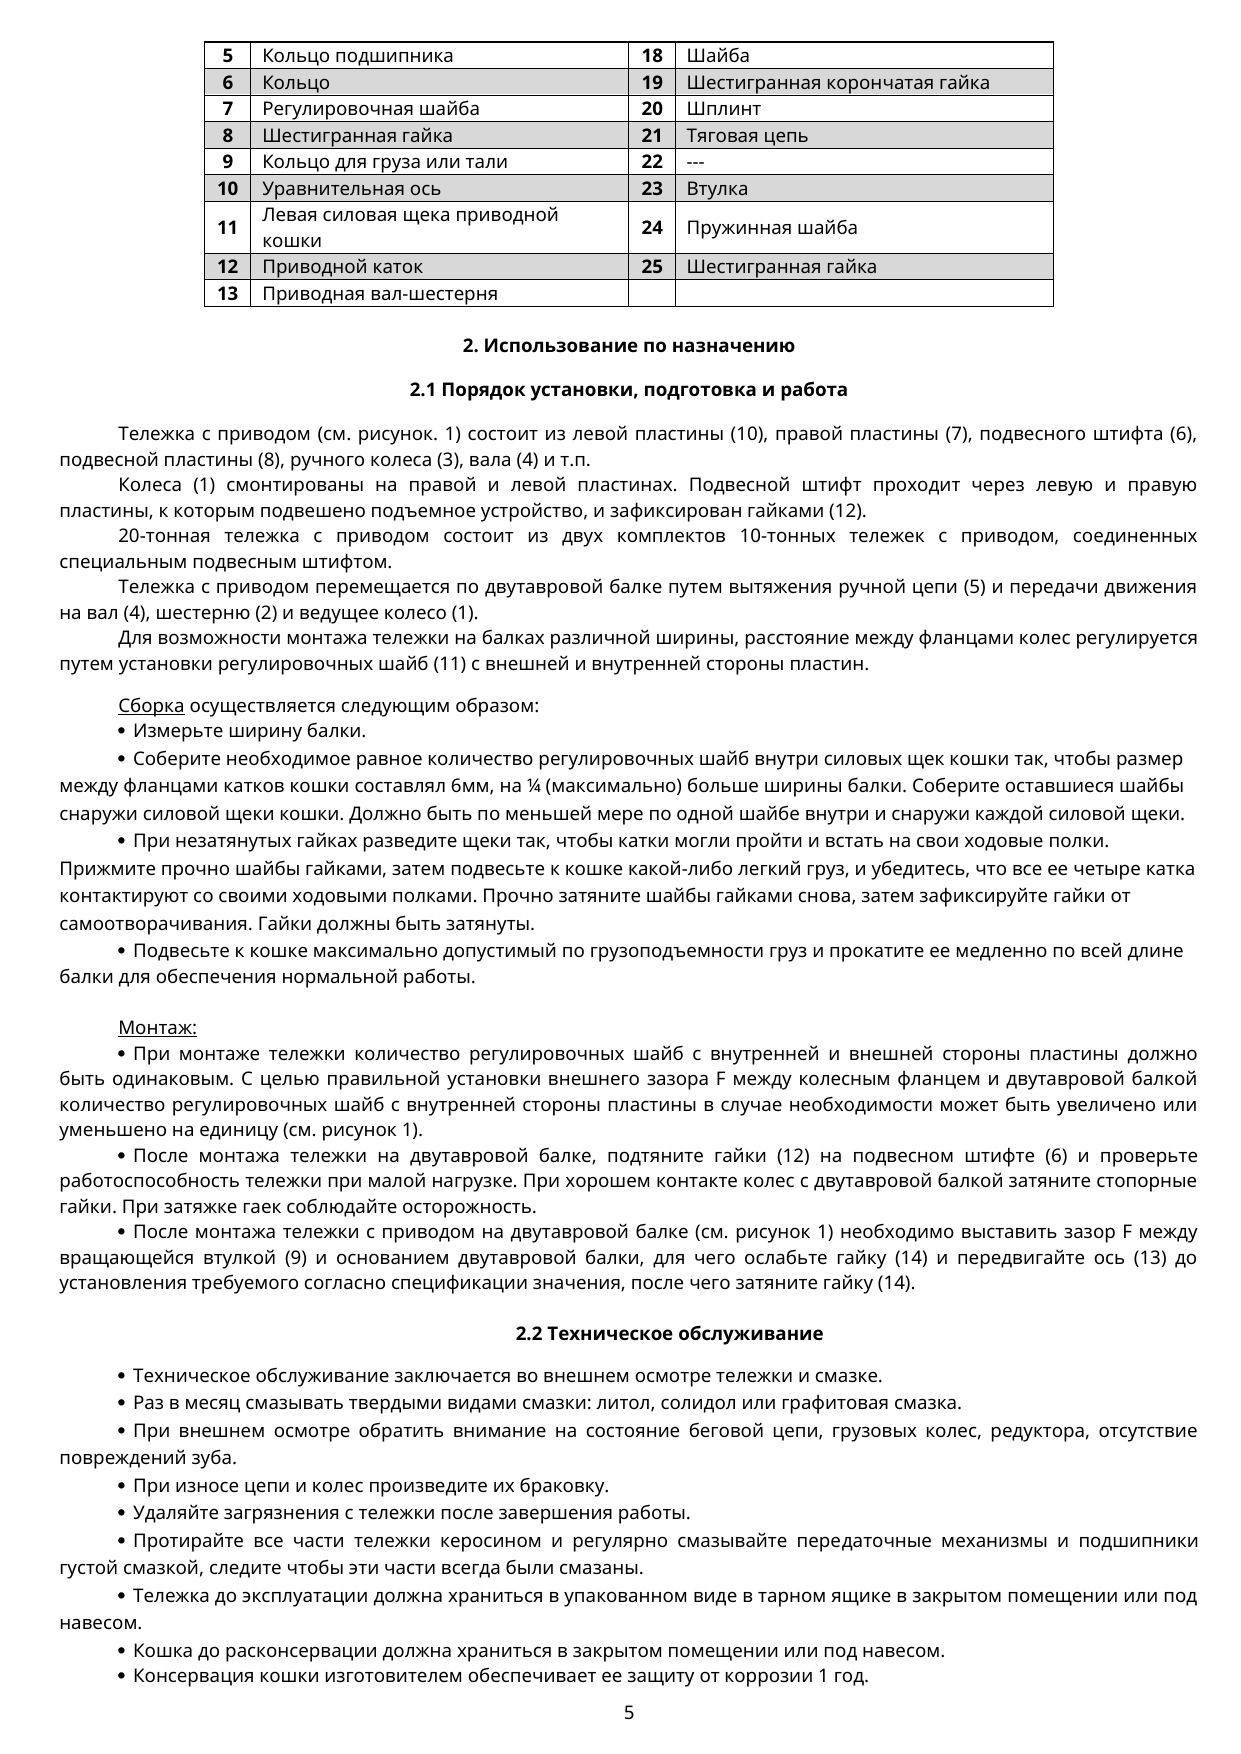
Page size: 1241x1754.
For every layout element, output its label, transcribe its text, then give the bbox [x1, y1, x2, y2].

table_cell Шайба [676, 43, 1053, 68]
table_cell [676, 280, 1053, 306]
list Тележка до эксплуатации должна храниться в упакованном виде в тарном ящике в закрытом помещении или под навесом. [59, 1582, 1199, 1635]
table_cell 24 [629, 202, 675, 253]
table_cell Шестигранная гайка [251, 122, 628, 148]
list Удаляйте загрязнения с тележки после завершения работы. [59, 1500, 1199, 1525]
table_cell Шплинт [676, 96, 1053, 121]
list При внешнем осмотре обратить внимание на состояние беговой цепи, грузовых колес, редуктора, отсутствие повреждений зуба. [59, 1417, 1199, 1470]
table_cell Кольцо для груза или тали [251, 149, 628, 174]
table_cell Кольцо [251, 69, 628, 94]
table_cell Регулировочная шайба [251, 96, 628, 121]
table_cell Уравнительная ось [251, 175, 628, 201]
table_cell 11 [205, 202, 250, 253]
text 2. Использование по назначению [59, 332, 1199, 357]
table_cell 5 [205, 43, 250, 68]
text Колеса (1) смонтированы на правой и левой пластинах. Подвесной штифт проходит через левую и правую пластины, к которым подвешено подъемное устройство, и зафиксирован гайками (12). [59, 471, 1199, 522]
table_cell 10 [205, 175, 250, 201]
list Подвесьте к кошке максимально допустимый по грузоподъемности груз и прокатите ее медленно по всей длине балки для обеспечения нормальной работы. [59, 938, 1199, 989]
table_cell Кольцо подшипника [251, 43, 628, 68]
list При износе цепи и колес произведите их браковку. [59, 1472, 1199, 1498]
table_cell 6 [205, 69, 250, 94]
table_cell Приводная вал-шестерня [251, 280, 628, 306]
table_cell Левая силовая щека приводной кошки [251, 202, 628, 253]
list Монтаж: [59, 1014, 1199, 1040]
table_cell Шестигранная гайка [676, 254, 1053, 279]
text Тележка с приводом (см. рисунок. 1) состоит из левой пластины (10), правой пластины (7), подвесного штифта (6), подвесной пластины (8), ручного колеса (3), вала (4) и т.п. [59, 420, 1199, 471]
table_cell 22 [629, 149, 675, 174]
table_cell 12 [205, 254, 250, 279]
table_cell 20 [629, 96, 675, 121]
list Измерьте ширину балки. [59, 718, 1199, 743]
text Сборка осуществляется следующим образом: [59, 692, 1199, 718]
list После монтажа тележки на двутавровой балке, подтяните гайки (12) на подвесном штифте (6) и проверьте работоспособность тележки при малой нагрузке. При хорошем контакте колес с двутавровой балкой затяните стопорные гайки. При затяжке гаек соблюдайте осторожность. [59, 1142, 1199, 1218]
text 20-тонная тележка с приводом состоит из двух комплектов 10-тонных тележек с приводом, соединенных специальным подвесным штифтом. [59, 522, 1199, 573]
list Консервация кошки изготовителем обеспечивает ее защиту от коррозии 1 год. [59, 1663, 1199, 1688]
list Кошка до расконсервации должна храниться в закрытом помещении или под навесом. [59, 1637, 1199, 1663]
table_cell --- [676, 149, 1053, 174]
list Протирайте все части тележки керосином и регулярно смазывайте передаточные механизмы и подшипники густой смазкой, следите чтобы эти части всегда были смазаны. [59, 1527, 1199, 1580]
list Раз в месяц смазывать твердыми видами смазки: литол, солидол или графитовая смазка. [59, 1390, 1199, 1415]
table_cell 13 [205, 280, 250, 306]
table_cell 19 [629, 69, 675, 94]
text 2.2 Техническое обслуживание [140, 1320, 1199, 1346]
table_cell Приводной каток [251, 254, 628, 279]
table_cell Втулка [676, 175, 1053, 201]
table_cell 8 [205, 122, 250, 148]
text Тележка с приводом перемещается по двутавровой балке путем вытяжения ручной цепи (5) и передачи движения на вал (4), шестерню (2) и ведущее колесо (1). [59, 573, 1199, 624]
text 2.1 Порядок установки, подготовка и работа [59, 376, 1199, 402]
table_cell Тяговая цепь [676, 122, 1053, 148]
table_cell 25 [629, 254, 675, 279]
list При незатянутых гайках разведите щеки так, чтобы катки могли пройти и встать на свои ходовые полки. Прижмите прочно шайбы гайками, затем подвесьте к кошке какой-либо легкий груз, и убедитесь, что все ее четыре катка контактируют со своими ходовыми полками. Прочно затяните шайбы гайками снова, затем зафиксируйте гайки от самоотворачивания. Гайки должны быть затянуты. [59, 828, 1199, 936]
table_cell [629, 280, 675, 306]
list Соберите необходимое равное количество регулировочных шайб внутри силовых щек кошки так, чтобы размер между фланцами катков кошки составлял 6мм, на ¼ (максимально) больше ширины балки. Соберите оставшиеся шайбы снаружи силовой щеки кошки. Должно быть по меньшей мере по одной шайбе внутри и снаружи каждой силовой щеки. [59, 745, 1199, 826]
list Техническое обслуживание заключается во внешнем осмотре тележки и смазке. [59, 1362, 1199, 1388]
list При монтаже тележки количество регулировочных шайб с внутренней и внешней стороны пластины должно быть одинаковым. С целью правильной установки внешнего зазора F между колесным фланцем и двутавровой балкой количество регулировочных шайб с внутренней стороны пластины в случае необходимости может быть увеличено или уменьшено на единицу (см. рисунок 1). [59, 1040, 1199, 1142]
table_cell 18 [629, 43, 675, 68]
text Для возможности монтажа тележки на балках различной ширины, расстояние между фланцами колес регулируется путем установки регулировочных шайб (11) с внешней и внутренней стороны пластин. [59, 624, 1199, 676]
list После монтажа тележки с приводом на двутавровой балке (см. рисунок 1) необходимо выставить зазор F между вращающейся втулкой (9) и основанием двутавровой балки, для чего ослабьте гайку (14) и передвигайте ось (13) до установления требуемого согласно спецификации значения, после чего затяните гайку (14). [59, 1218, 1199, 1295]
table_cell Пружинная шайба [676, 202, 1053, 253]
table_cell 21 [629, 122, 675, 148]
table_cell 9 [205, 149, 250, 174]
table_cell Шестигранная корончатая гайка [676, 69, 1053, 94]
table_cell 7 [205, 96, 250, 121]
table_cell 23 [629, 175, 675, 201]
